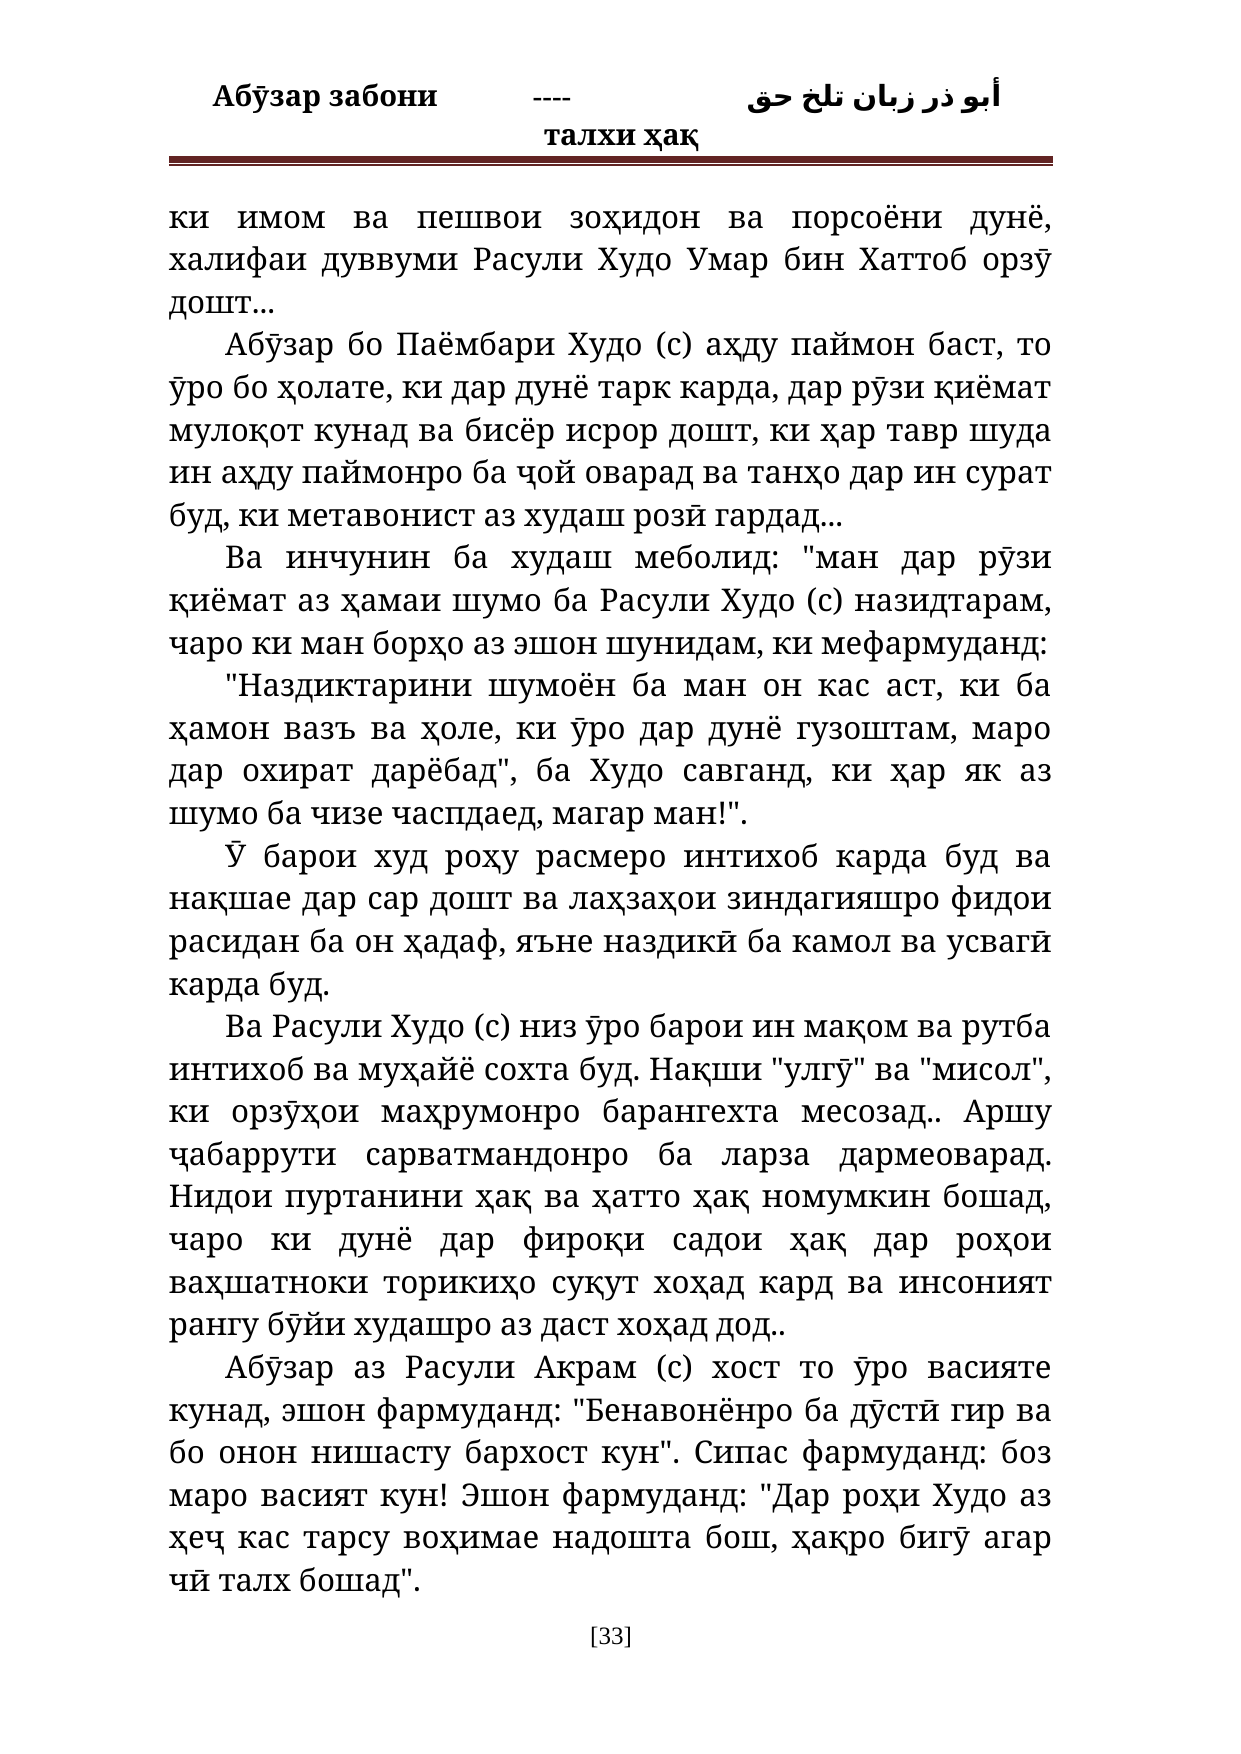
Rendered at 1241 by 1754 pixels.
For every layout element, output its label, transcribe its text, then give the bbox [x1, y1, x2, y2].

text Абӯзар бо Паёмбари Худо (с) аҳду паймон баст, то ӯро бо ҳолате, ки дар дунё тарк карда, дар рӯзи қиёмат мулоқот кунад ва бисёр исрор дошт, ки ҳар тавр шуда ин аҳду паймонро ба ҷой оварад ва танҳо дар ин сурат буд, ки метавонист аз худаш розӣ гардад... [169, 322, 1053, 535]
text Ва Расули Худо (с) низ ӯро барои ин мақом ва рутба интихоб ва муҳайё сохта буд. Нақши "улгӯ" ва "мисол", ки орзӯҳои маҳрумонро барангехта месозад.. Аршу ҷабаррути сарватмандонро ба ларза дармеоварад. Нидои пуртанини ҳақ ва ҳатто ҳақ номумкин бошад, чаро ки дунё дар фироқи садои ҳақ дар роҳои ваҳшатноки торикиҳо суқут хоҳад кард ва инсоният рангу бӯйи худашро аз даст хоҳад дод.. [169, 1004, 1053, 1345]
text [169, 194, 1053, 322]
text Ва инчунин ба худаш меболид: "ман дар рӯзи қиёмат аз ҳамаи шумо ба Расули Худо (с) назидтарам, чаро ки ман борҳо аз эшон шунидам, ки мефармуданд: [169, 535, 1053, 663]
text Ӯ барои худ роҳу расмеро интихоб карда буд ва нақшае дар сар дошт ва лаҳзаҳои зиндагияшро фидои расидан ба он ҳадаф, яъне наздикӣ ба камол ва усвагӣ карда буд. [169, 834, 1053, 1004]
text "Наздиктарини шумоён ба ман он кас аст, ки ба ҳамон вазъ ва ҳоле, ки ӯро дар дунё гузоштам, маро дар охират дарёбад", ба Худо савганд, ки ҳар як аз шумо ба чизе часпдаед, магар ман!". [169, 663, 1053, 834]
text Абӯзар аз Расули Акрам (с) хост то ӯро васияте кунад, эшон фармуданд: "Бенавонёнро ба дӯстӣ гир ва бо онон нишасту бархост кун". Сипас фармуданд: боз маро васият кун! Эшон фармуданд: "Дар роҳи Худо аз ҳеҷ кас тарсу воҳимае надошта бош, ҳақро бигӯ агар чӣ талх бошад". [169, 1345, 1053, 1601]
